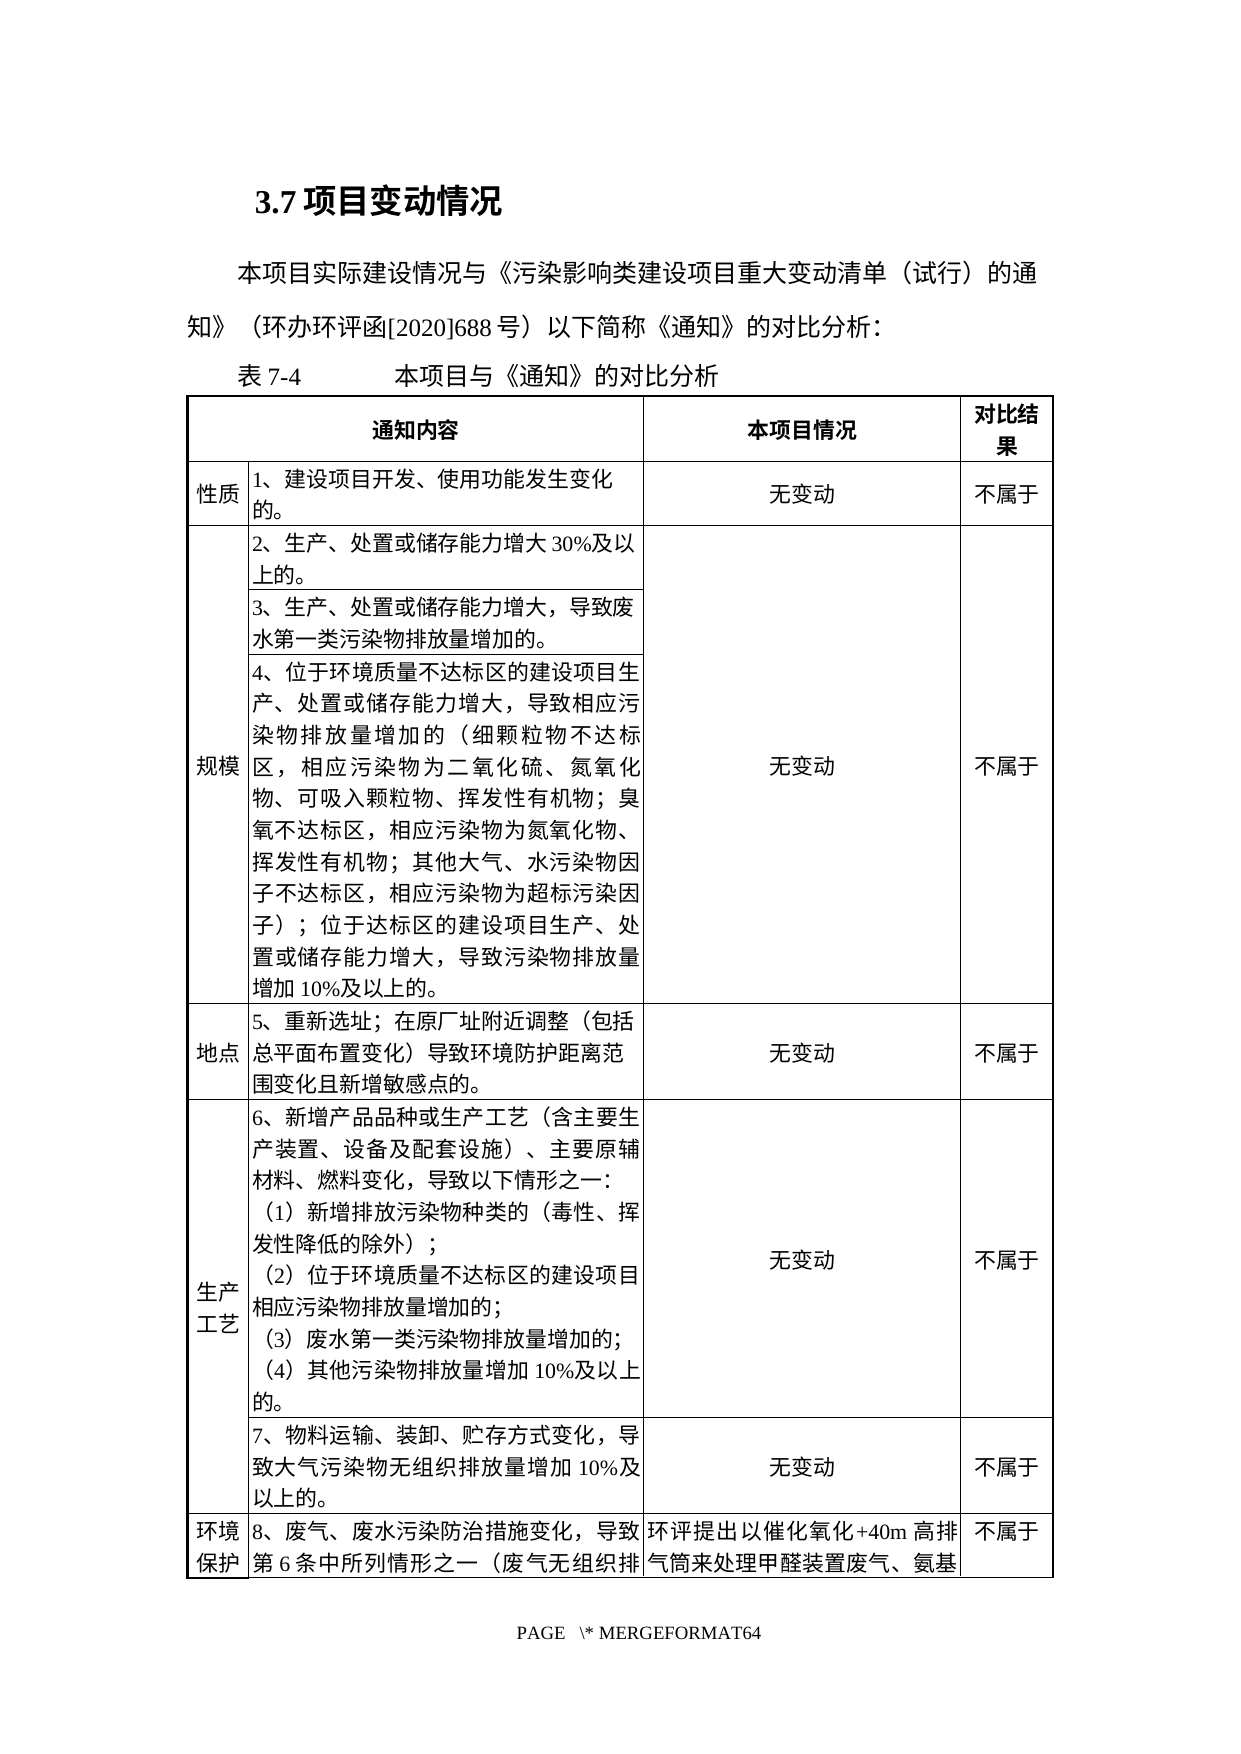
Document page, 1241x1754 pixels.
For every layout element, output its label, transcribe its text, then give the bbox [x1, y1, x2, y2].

table_cell 不属于 [961, 1004, 1052, 1099]
table_cell 不属于 [961, 526, 1052, 1003]
subtitle 3.7项目变动情况 [187, 174, 1053, 223]
table_cell 不属于 [961, 1418, 1052, 1513]
table_cell 不属于 [961, 1100, 1052, 1417]
table_cell 环境保护措施 [189, 1514, 248, 1577]
table_cell 生产工艺 [189, 1100, 248, 1513]
table_cell 5、重新选址；在原厂址附近调整（包括总平面布置变化）导致环境防护距离范围变化且新增敏感点的。 [249, 1004, 643, 1099]
text 表7-4 本项目与《通知》的对比分析 [187, 347, 1053, 395]
table_cell 2、生产、处置或储存能力增大30%及以上的。 [249, 526, 643, 589]
table_cell 无变动 [644, 462, 960, 525]
text 本项目实际建设情况与《污染影响类建设项目重大变动清单（试行）的通知》（环办环评函[2020]688号）以下简称《通知》的对比分析： [187, 239, 1053, 347]
table_cell 4、位于环境质量不达标区的建设项目生产、处置或储存能力增大，导致相应污染物排放量增加的（细颗粒物不达标区，相应污染物为二氧化硫、氮氧化物、可吸入颗粒物、挥发性有机物；臭氧不达标区，相应污染物为氮氧化物、挥发性有机物；其他大气、水污染物因子不达标区，相应污染物为超标污染因子）；位于达标区的建设项目生产、处置或储存能力增大，导致污染物排放量增加10%及以上的。 [249, 655, 643, 1003]
table_cell 7、物料运输、装卸、贮存方式变化，导致大气污染物无组织排放量增加10%及以上的。 [249, 1418, 643, 1513]
table_cell 地点 [189, 1004, 248, 1099]
table_cell 1、建设项目开发、使用功能发生变化的。 [249, 462, 643, 525]
table_header 本项目情况 [644, 397, 960, 461]
table_cell 6、新增产品品种或生产工艺（含主要生产装置、设备及配套设施）、主要原辅材料、燃料变化，导致以下情形之一： （1）新增排放污染物种类的（毒性、挥发性降低的除外）； （2）位于环境质量不达标区的建设项目相应污染物排放量增加的； （3）废水第一类污染物排放量增加的； （4）其他污染物排放量增加10%及以上的。 [249, 1100, 643, 1417]
table_cell 无变动 [644, 526, 960, 1003]
table_cell 无变动 [644, 1418, 960, 1513]
table_header 通知内容 [189, 397, 643, 461]
table_cell 不属于 [961, 1514, 1052, 1577]
table_header 对比结果 [961, 397, 1052, 461]
table_cell 不属于 [961, 462, 1052, 525]
table_cell 3、生产、处置或储存能力增大，导致废水第一类污染物排放量增加的。 [249, 590, 643, 654]
table_cell 规模 [189, 526, 248, 1003]
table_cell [644, 1514, 961, 1577]
table_cell 性质 [189, 462, 248, 525]
table_cell 无变动 [644, 1004, 960, 1099]
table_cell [249, 1514, 644, 1577]
table_cell 无变动 [644, 1100, 960, 1417]
